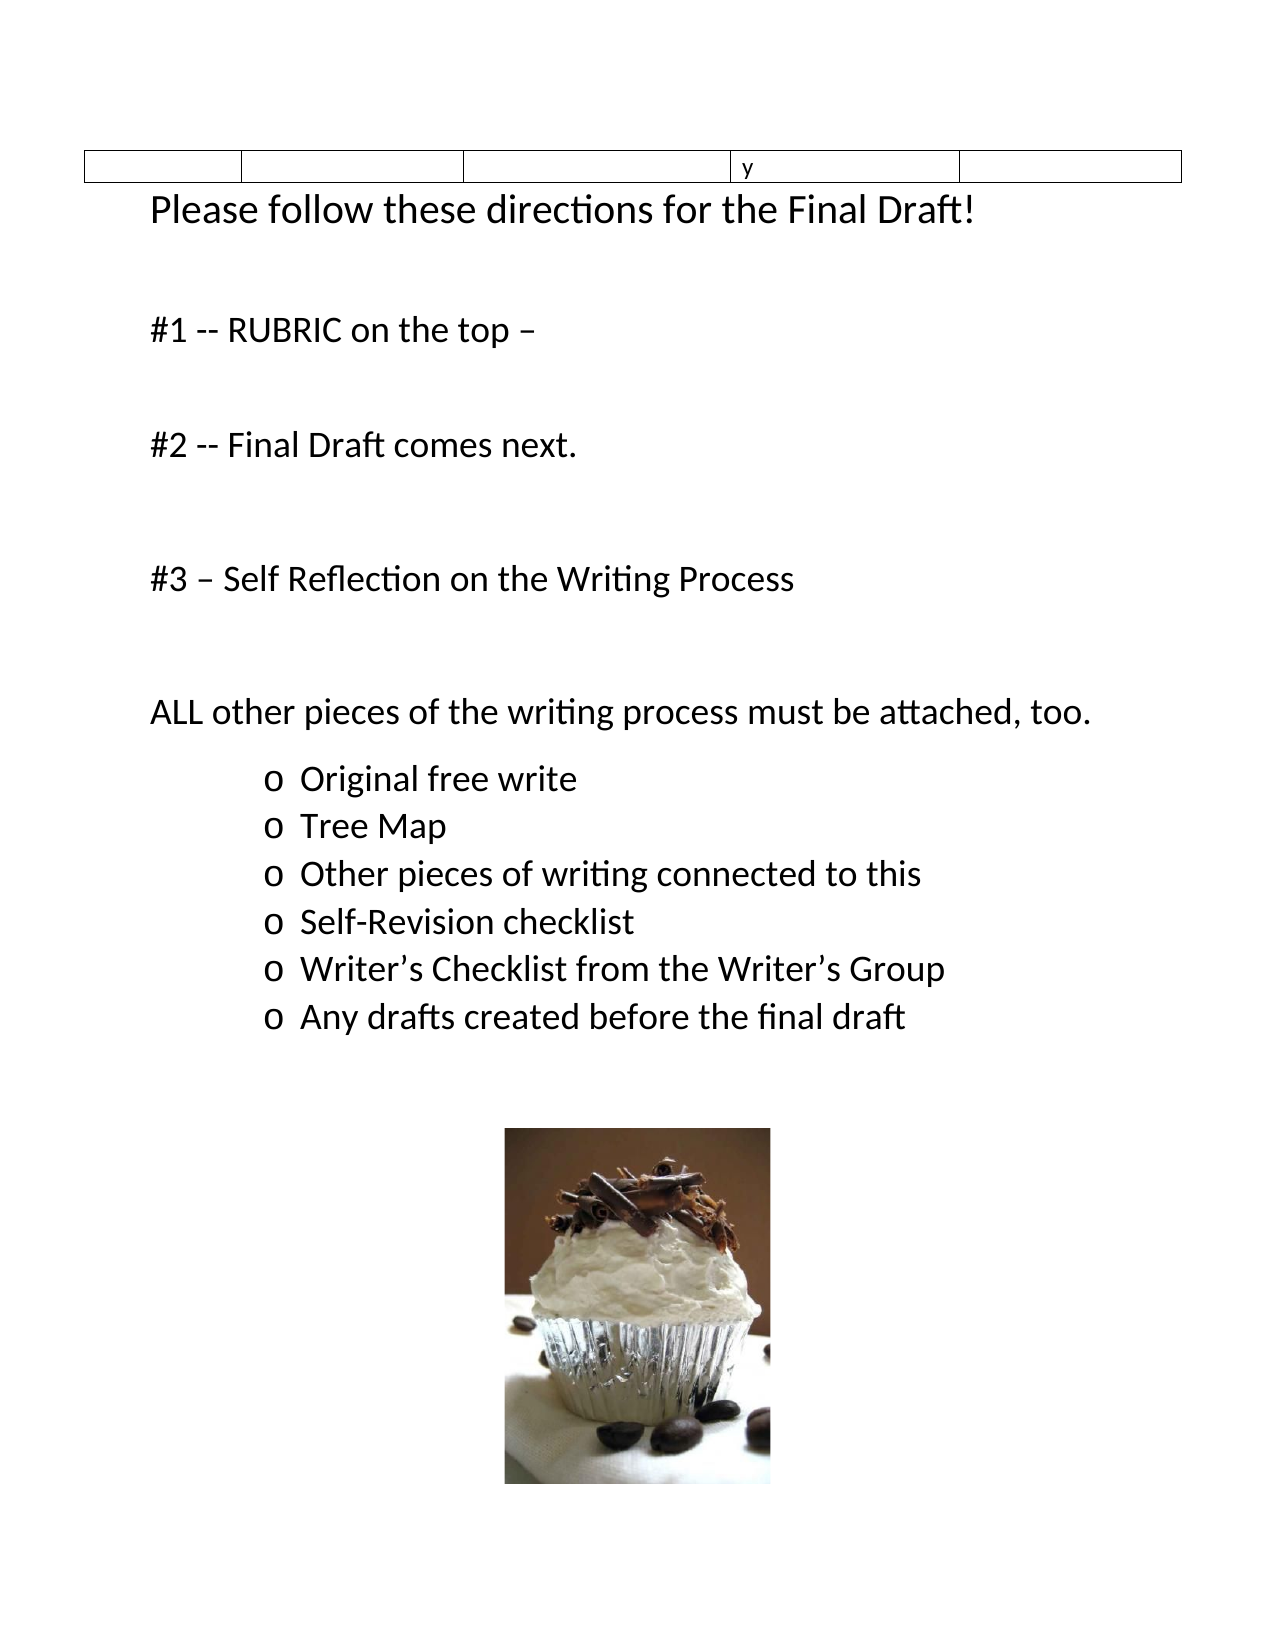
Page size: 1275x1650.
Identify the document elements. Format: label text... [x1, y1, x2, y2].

list Other pieces of writing connected to this [262, 850, 1125, 898]
list Self-Revision checklist [262, 898, 1125, 945]
text #1 -- RUBRIC on the top – [150, 306, 1125, 351]
picture [504, 1128, 771, 1484]
list Tree Map [262, 802, 1125, 850]
list Any drafts created before the final draft [262, 993, 1125, 1041]
list Original free write [262, 754, 1125, 802]
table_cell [464, 151, 730, 182]
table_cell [960, 151, 1181, 182]
text #2 -- Final Draft comes next. [150, 421, 1125, 467]
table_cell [242, 151, 463, 182]
text #3 – Self Reflection on the Writing Process [150, 554, 1125, 600]
text ALL other pieces of the writing process must be attached, too. [150, 688, 1125, 734]
text Please follow these directions for the Final Draft! [150, 183, 1125, 233]
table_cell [731, 151, 959, 182]
list Writer’s Checklist from the Writer’s Group [262, 945, 1125, 993]
